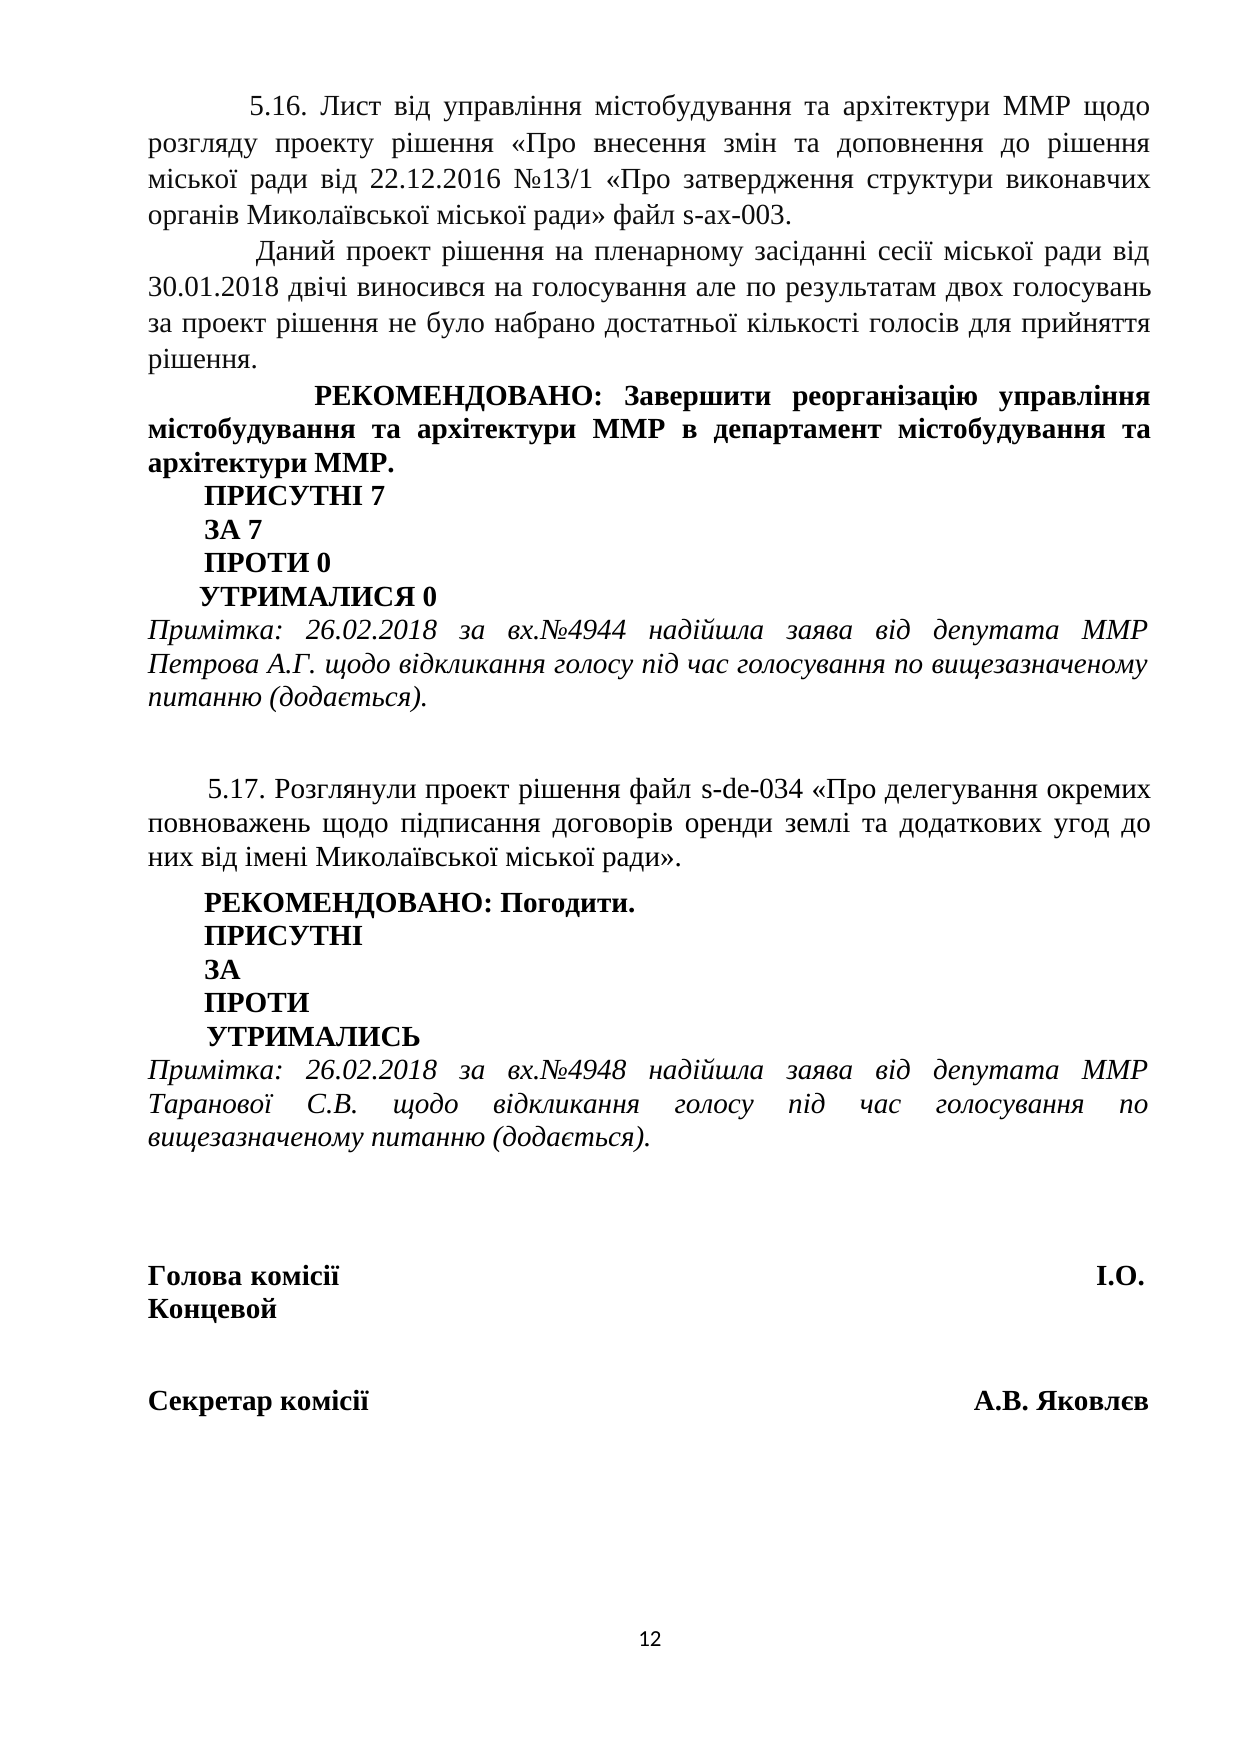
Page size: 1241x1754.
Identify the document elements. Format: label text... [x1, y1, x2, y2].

text ПРИСУТНІ [148, 918, 1152, 952]
text УТРИМАЛИСЯ 0 [148, 579, 1152, 612]
text ПРИСУТНІ 7 [148, 478, 1152, 512]
text РЕКОМЕНДОВАНО: Погодити. [148, 885, 1152, 918]
text Примітка: 26.02.2018 за вх.№4948 надійшла заява від депутата ММР Таранової С.В. щодо відкликання голосу під час голосування по вищезазначеному питанню (додається). [148, 1052, 1152, 1153]
text ПРОТИ [148, 985, 1152, 1019]
text Даний проект рішення на пленарному засіданні сесії міської ради від 30.01.2018 двічі виносився на голосування але по результатам двох голосувань за проект рішення не було набрано достатньої кількості голосів для прийняття рішення. [148, 233, 1152, 375]
text РЕКОМЕНДОВАНО: Завершити реорганізацію управління містобудування та архітектури ММР в департамент містобудування та архітектури ММР. [148, 378, 1152, 478]
text 5.17. Розглянули проект рішення файл s-de-034 «Про делегування окремих повноважень щодо підписання договорів оренди землі та додаткових угод до них від імені Миколаївської міської ради». [148, 772, 1152, 872]
text ЗА 7 [148, 512, 1152, 545]
text Секретар комісії А.В. Яковлєв [148, 1383, 1152, 1417]
text ПРОТИ 0 [148, 545, 1152, 579]
text 5.16. Лист від управління містобудування та архітектури ММР щодо розгляду проекту рішення «Про внесення змін та доповнення до рішення міської ради від 22.12.2016 №13/1 «Про затвердження структури виконавчих органів Миколаївської міської ради» файл s-ax-003. [148, 88, 1152, 231]
text Примітка: 26.02.2018 за вх.№4944 надійшла заява від депутата ММР Петрова А.Г. щодо відкликання голосу під час голосування по вищезазначеному питанню (додається). [148, 612, 1152, 713]
text УТРИМАЛИСЬ [148, 1019, 1152, 1052]
text Голова комісії І.О. Концевой [148, 1258, 1152, 1325]
text ЗА [148, 952, 1152, 985]
